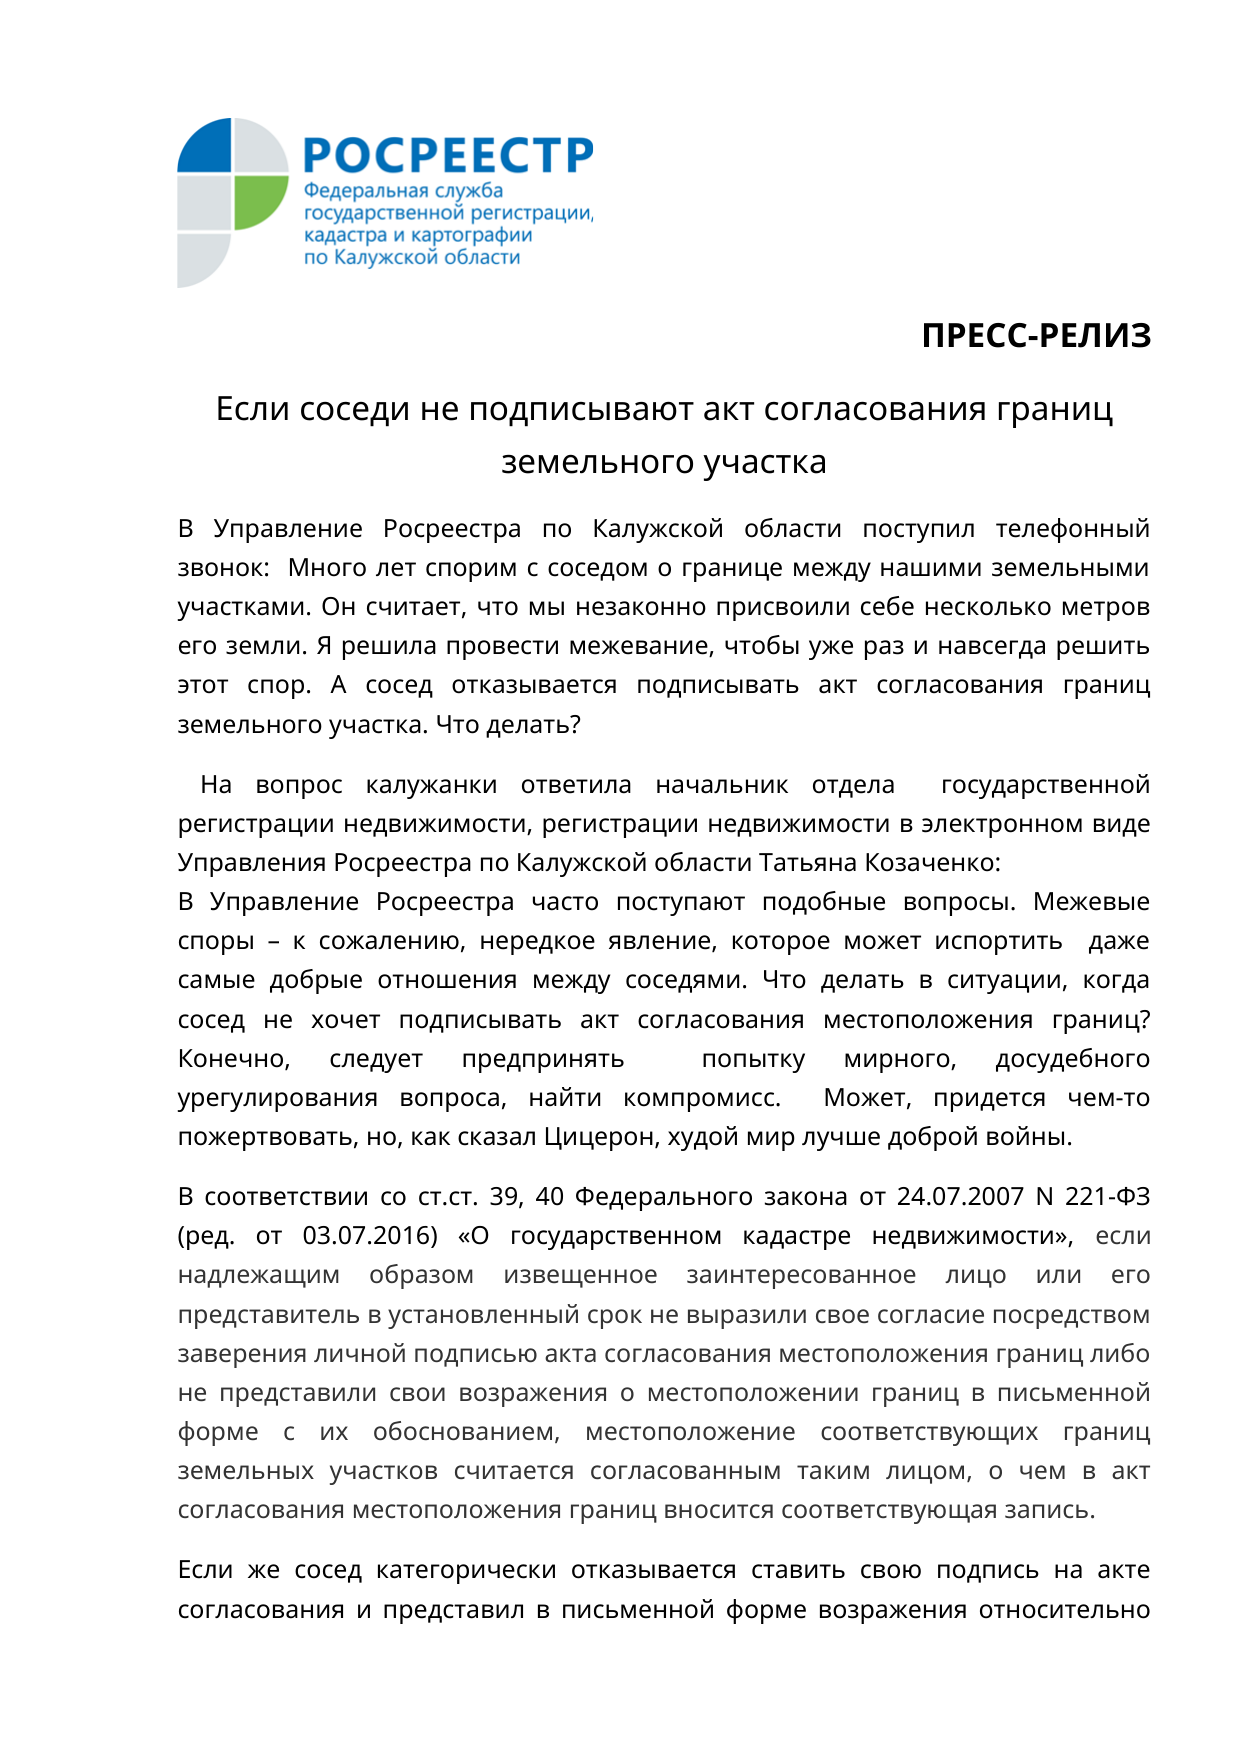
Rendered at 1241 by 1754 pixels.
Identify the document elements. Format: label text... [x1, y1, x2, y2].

text ПРЕСС-РЕЛИЗ [177, 312, 1152, 358]
text В соответствии со ст.ст. 39, 40 Федерального закона от 24.07.2007 N 221-ФЗ (ред. от 03.07.2016) «О государственном кадастре недвижимости», если надлежащим образом извещенное заинтересованное лицо или его представитель в установленный срок не выразили свое согласие посредством заверения личной подписью акта согласования местоположения границ либо не представили свои возражения о местоположении границ в письменной форме с их обоснованием, местоположение соответствующих границ земельных участков считается согласованным таким лицом, о чем в акт согласования местоположения границ вносится соответствующая запись. [177, 1179, 1152, 1526]
text Если соседи не подписывают акт согласования границ земельного участка [177, 385, 1152, 483]
text В Управление Росреестра часто поступают подобные вопросы. Межевые споры – к сожалению, нередкое явление, которое может испортить даже самые добрые отношения между соседями. Что делать в ситуации, когда сосед не хочет подписывать акт согласования местоположения границ? Конечно, следует предпринять попытку мирного, досудебного урегулирования вопроса, найти компромисс. Может, придется чем-то пожертвовать, но, как сказал Цицерон, худой мир лучше доброй войны. [177, 884, 1152, 1153]
text В Управление Росреестра по Калужской области поступил телефонный звонок: Много лет спорим с соседом о границе между нашими земельными участками. Он считает, что мы незаконно присвоили себе несколько метров его земли. Я решила провести межевание, чтобы уже раз и навсегда решить этот спор. А сосед отказывается подписывать акт согласования границ земельного участка. Что делать? [177, 510, 1152, 740]
text На вопрос калужанки ответила начальник отдела государственной регистрации недвижимости, регистрации недвижимости в электронном виде Управления Росреестра по Калужской области Татьяна Козаченко: [177, 766, 1152, 879]
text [177, 1552, 1152, 1625]
picture [177, 118, 594, 288]
